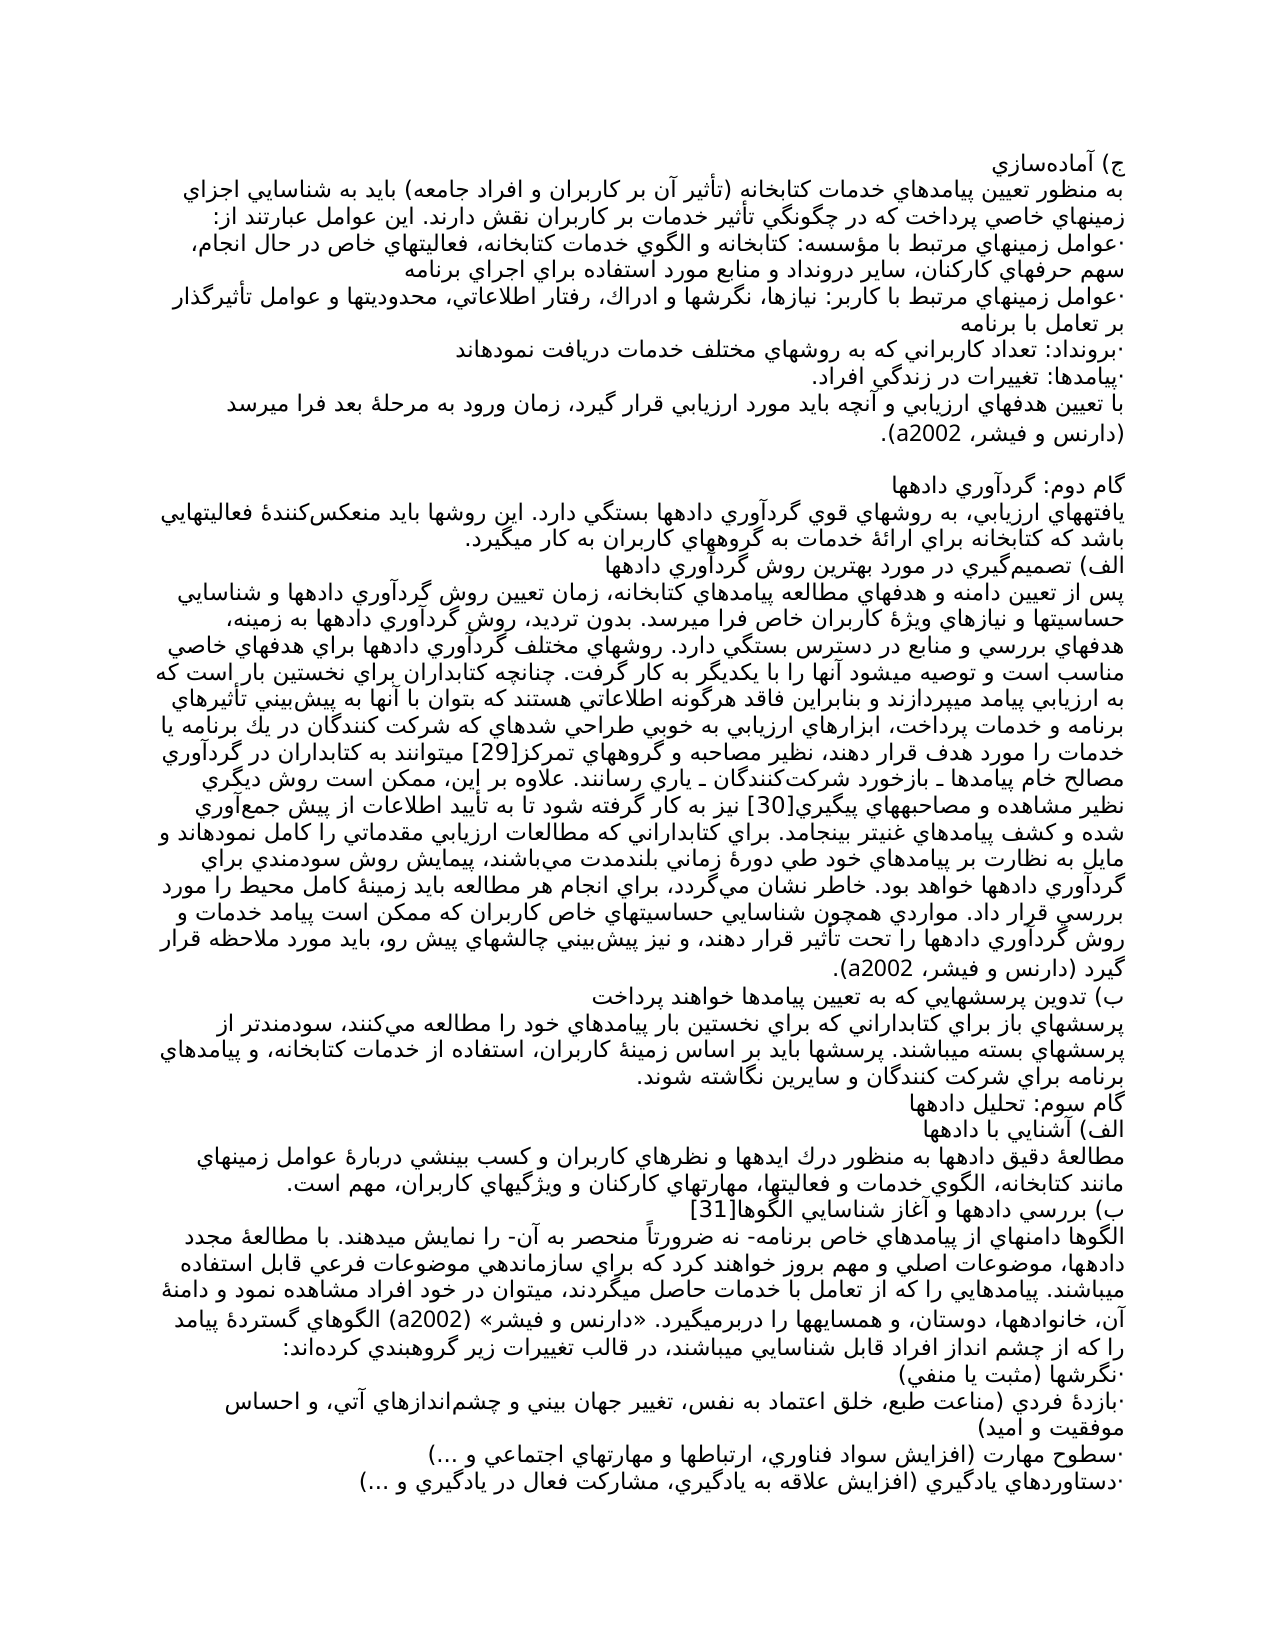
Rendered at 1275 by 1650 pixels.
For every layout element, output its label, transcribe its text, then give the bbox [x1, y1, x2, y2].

text ·عوامل زمينه­اي مرتبط با كاربر: نيازها، نگرشها و ادراك، رفتار اطلاعاتي، محدوديتها و عوامل تأثيرگذار بر تعامل با برنامه [150, 283, 1125, 337]
text پرسشهاي باز براي كتابداراني كه براي نخستين بار پيامدهاي خود را مطالعه مي‌كنند، سودمندتر از پرسشهاي بسته مي­باشند. پرسشها بايد بر اساس زمينۀ كاربران، استفاده از خدمات كتابخانه، و پيامدهاي برنامه براي شركت كنندگان و سايرين نگاشته شوند. [150, 1010, 1125, 1090]
text ·پيامدها: تغييرات در زندگي افراد. [150, 363, 1125, 390]
text با تعيين هدفهاي ارزيابي و آنچه بايد مورد ارزيابي قرار گيرد، زمان ورود به مرحلۀ بعد فرا مي­رسد (دارنس و فيشر، a2002). [150, 390, 1125, 448]
text گام دوم: گردآوري داده­ها [150, 472, 1125, 499]
text ب) بررسي داده­ها و آغاز شناسايي الگوها[31] [150, 1197, 1125, 1223]
text الف) تصميم‌گيري در مورد بهترين روش گردآوري داده­ها [150, 552, 1125, 579]
text ·نگرشها (مثبت يا منفي) [150, 1361, 1125, 1388]
text ·عوامل زمينه­اي مرتبط با مؤسسه: كتابخانه و الگوي خدمات كتابخانه، فعاليتهاي خاص در حال انجام، سهم حرفه­اي كاركنان، ساير درونداد و منابع مورد استفاده براي اجراي برنامه [150, 230, 1125, 283]
text ·سطوح مهارت (افزايش سواد فناوري، ارتباطها و مهارتهاي اجتماعي و ...) [150, 1441, 1125, 1468]
text ج) آماده‌‌سازي [150, 150, 1125, 177]
text ·بازدۀ فردي (مناعت طبع، خلق اعتماد به نفس، تغيير جهان بيني و چشم‌اندازهاي آتي، و احساس موفقيت و اميد) [150, 1388, 1125, 1441]
text پس از تعيين دامنه و هدفهاي مطالعه پيامدهاي كتابخانه، زمان تعيين روش گردآوري داده­ها و شناسايي حساسيتها و نيازهاي ويژۀ كاربران خاص فرا مي­رسد. بدون ترديد، روش گردآوري داده­ها به زمينه، هدفهاي بررسي و منابع در دسترس بستگي دارد. روشهاي مختلف گردآوري داده­ها براي هدفهاي خاصي مناسب است و توصيه مي­شود آنها را با يكديگر به كار گرفت. چنانچه كتابداران براي نخستين بار است كه به ارزيابي پيامد مي­پردازند و بنابراين فاقد هرگونه اطلاعاتي هستند كه بتوان با آنها به پيش‌بيني تأثيرهاي برنامه و خدمات پرداخت، ابزارهاي ارزيابي به خوبي طراحي شده­اي كه شركت كنندگان در يك برنامه يا خدمات را مورد هدف قرار دهند، نظير مصاحبه و گروه­هاي تمركز[29] مي­توانند به كتابداران در گردآوري مصالح خام پيامدها ـ بازخورد شركت‌كنندگان ـ ياري رسانند. علاوه بر اين، ممكن است روش ديگري نظير مشاهده و مصاحبه­هاي پيگيري[30] نيز به كار گرفته شود تا به تأييد اطلاعات از پيش جمع‌آوري شده و كشف پيامدهاي غني­تر بينجامد. براي كتابداراني كه مطالعات ارزيابي مقدماتي را كامل نموده­اند و مايل به نظارت بر پيامدهاي خود طي دورۀ زماني بلندمدت مي‌باشند، پيمايش روش سودمندي براي گردآوري داده­ها خواهد بود. خاطر نشان مي‌­گردد، براي انجام هر مطالعه بايد زمينۀ كامل محيط را مورد بررسي قرار داد. مواردي همچون شناسايي حساسيتهاي خاص كاربران كه ممكن است پيامد خدمات و روش گردآوري داده­ها را تحت تأثير قرار دهند، و نيز پيش‌بيني چالشهاي پيش رو، بايد مورد ملاحظه قرار گيرد (دارنس و فيشر، a2002). [150, 579, 1125, 983]
text ·دستاوردهاي يادگيري (افزايش علاقه به يادگيري، مشاركت فعال در يادگيري و ...) [150, 1468, 1125, 1494]
text به منظور تعيين پيامدهاي خدمات كتابخانه (تأثير آن بر كاربران و افراد جامعه) بايد به شناسايي اجزاي زمينه­اي خاصي پرداخت كه در چگونگي تأثير خدمات بر كاربران نقش دارند. اين عوامل عبارتند از: [150, 177, 1125, 230]
text الگوها دامنه­اي از پيامدهاي خاص برنامه- نه ضرورتاً منحصر به آن- را نمايش مي­دهند. با مطالعۀ مجدد داده­ها، موضوعات اصلي و مهم بروز خواهند كرد كه براي سازماندهي موضوعات فرعي قابل استفاده مي­باشند. پيامدهايي را كه از تعامل با خدمات حاصل مي­گردند، مي­توان در خود افراد مشاهده نمود و دامنۀ آن، خانواده­ها، دوستان، و همسايه­ها را دربرمي­گيرد. «دارنس و فيشر» (a2002) الگوهاي گستردۀ پيامد را كه از چشم انداز افراد قابل شناسايي مي­باشند، در قالب تغييرات زير گروه­بندي كرده‌اند: [150, 1223, 1125, 1361]
text الف) آشنايي با داده­ها [150, 1117, 1125, 1143]
text ·برونداد: تعداد كاربراني كه به روشهاي مختلف خدمات دريافت نموده­اند [150, 337, 1125, 363]
text ب) تدوين پرسشهايي كه به تعيين پيامدها خواهند پرداخت [150, 983, 1125, 1010]
text يافته­هاي ارزيابي، به روشهاي قوي گردآوري داده­ها بستگي دارد. اين روشها بايد منعكس‌كنندۀ فعاليتهايي باشد كه كتابخانه براي ارائۀ خدمات به گروه­هاي كاربران به كار مي­گيرد. [150, 499, 1125, 552]
text گام سوم: تحليل داده­ها [150, 1090, 1125, 1117]
text مطالعۀ دقيق داده­ها به منظور درك ايده­ها و نظرهاي كاربران و كسب بينشي دربارۀ عوامل زمينه­اي مانند كتابخانه، الگوي خدمات و فعاليتها، مهارتهاي كاركنان و ويژگيهاي كاربران، مهم است. [150, 1143, 1125, 1197]
